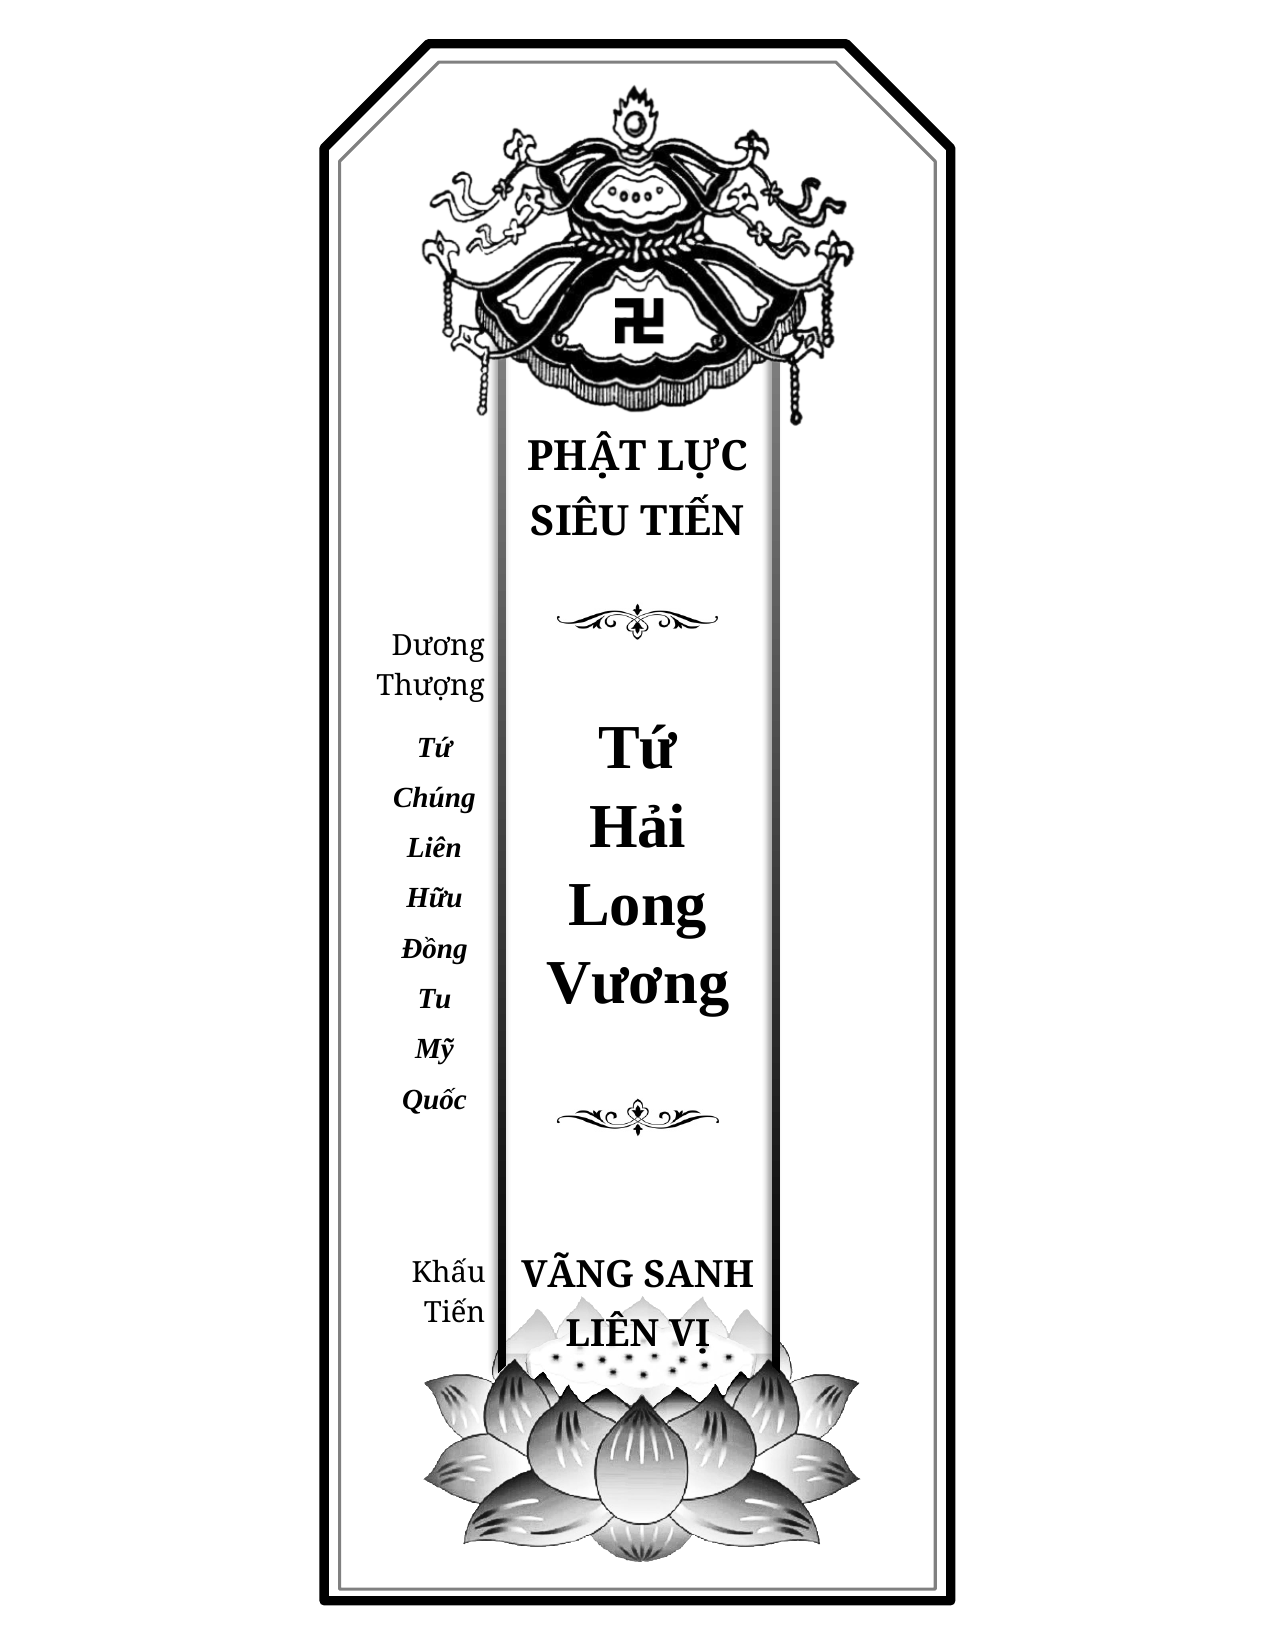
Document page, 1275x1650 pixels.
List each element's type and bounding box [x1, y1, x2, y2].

picture [555, 1098, 721, 1137]
picture [555, 602, 720, 640]
picture [417, 1294, 864, 1565]
picture [417, 82, 858, 429]
